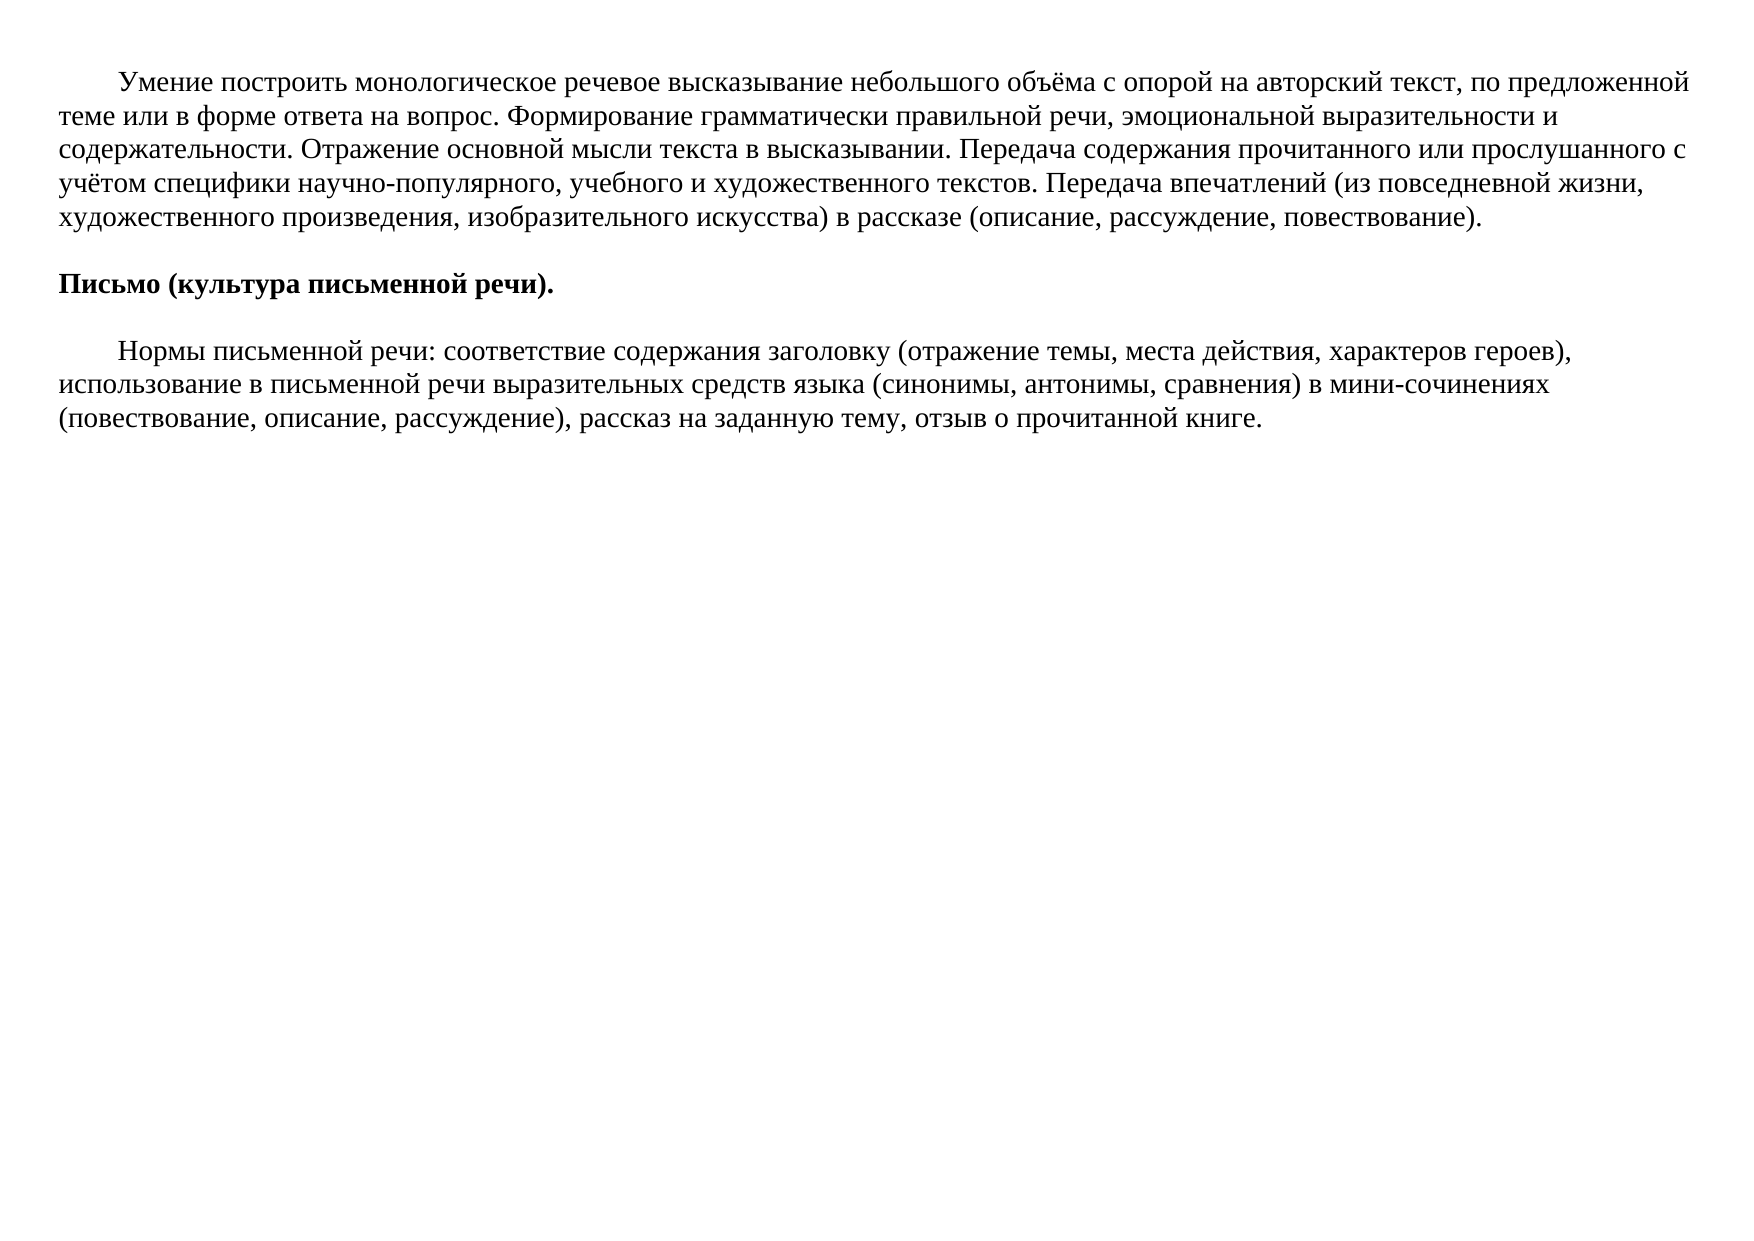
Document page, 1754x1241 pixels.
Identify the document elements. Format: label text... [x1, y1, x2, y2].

text Умение построить монологическое речевое высказывание небольшого объёма с опорой на авторский текст, по предложенной теме или в форме ответа на вопрос. Формирование грамматически правильной речи, эмоциональной выразительности и содержательности. Отражение основной мысли текста в высказывании. Передача содержания прочитанного или прослушанного с учётом специфики научно-популярного, учебного и художественного текстов. Передача впечатлений (из повседневной жизни, художественного произведения, изобразительного искусства) в рассказе (описание, рассуждение, повествование). [58, 64, 1698, 232]
text Нормы письменной речи: соответствие содержания заголовку (отражение темы, места действия, характеров героев), использование в письменной речи выразительных средств языка (синонимы, антонимы, сравнения) в мини-сочинениях (повествование, описание, рассуждение), рассказ на заданную тему, отзыв о прочитанной книге. [58, 333, 1698, 433]
text Письмо (культура письменной речи). [58, 266, 1698, 299]
